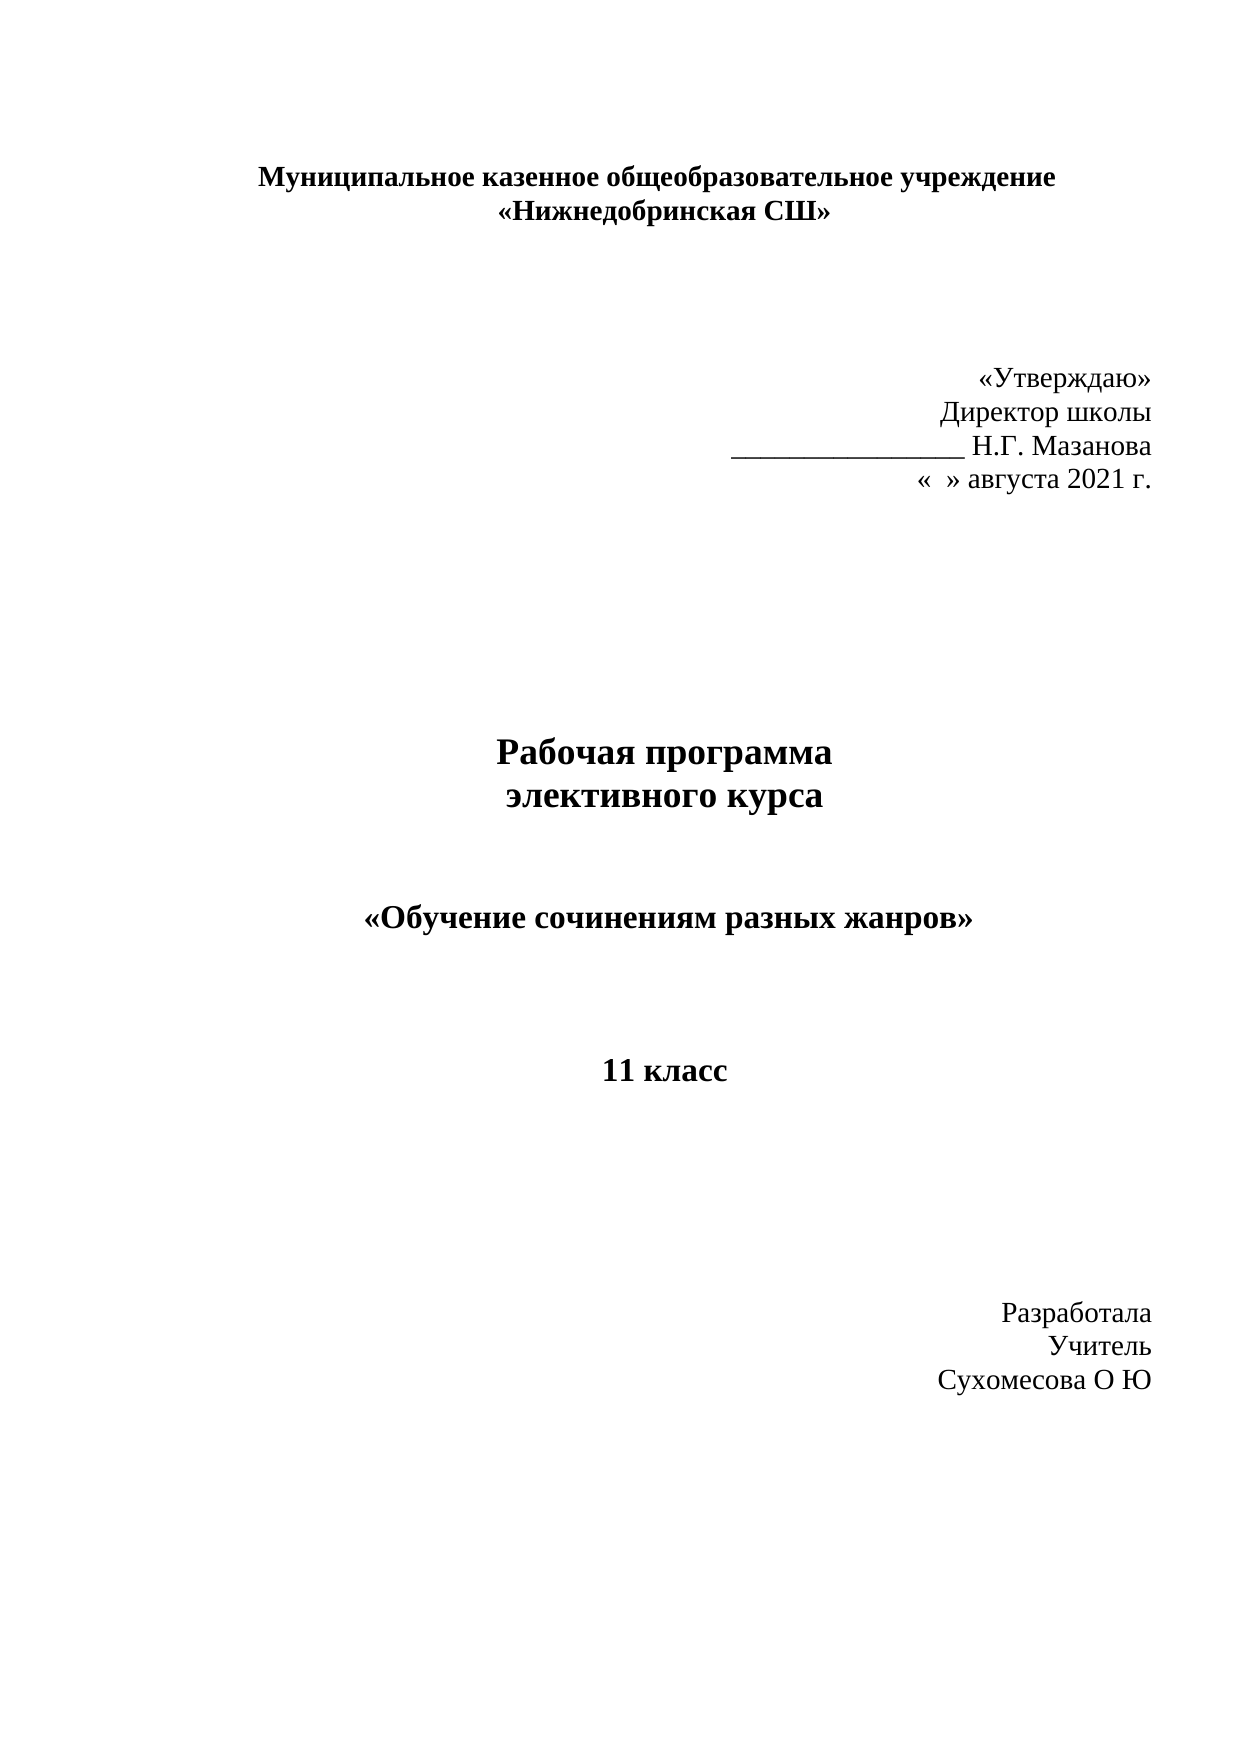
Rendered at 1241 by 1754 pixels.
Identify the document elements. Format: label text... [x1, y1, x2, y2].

text Директор школы [177, 394, 1152, 428]
text Муниципальное казенное общеобразовательное учреждение [162, 159, 1152, 193]
text 11 класс [177, 1051, 1152, 1089]
text «Нижнедобринская СШ» [177, 193, 1152, 226]
text элективного курса [177, 773, 1152, 816]
text Рабочая программа [177, 729, 1152, 773]
text « » августа 2021 г. [177, 461, 1152, 495]
text «Утверждаю» [177, 361, 1152, 394]
text Сухомесова О Ю [177, 1362, 1152, 1396]
text Учитель [177, 1328, 1152, 1362]
text ________________ Н.Г. Мазанова [177, 428, 1152, 461]
text Разработала [177, 1295, 1152, 1328]
text «Обучение сочинениям разных жанров» [177, 897, 1152, 936]
